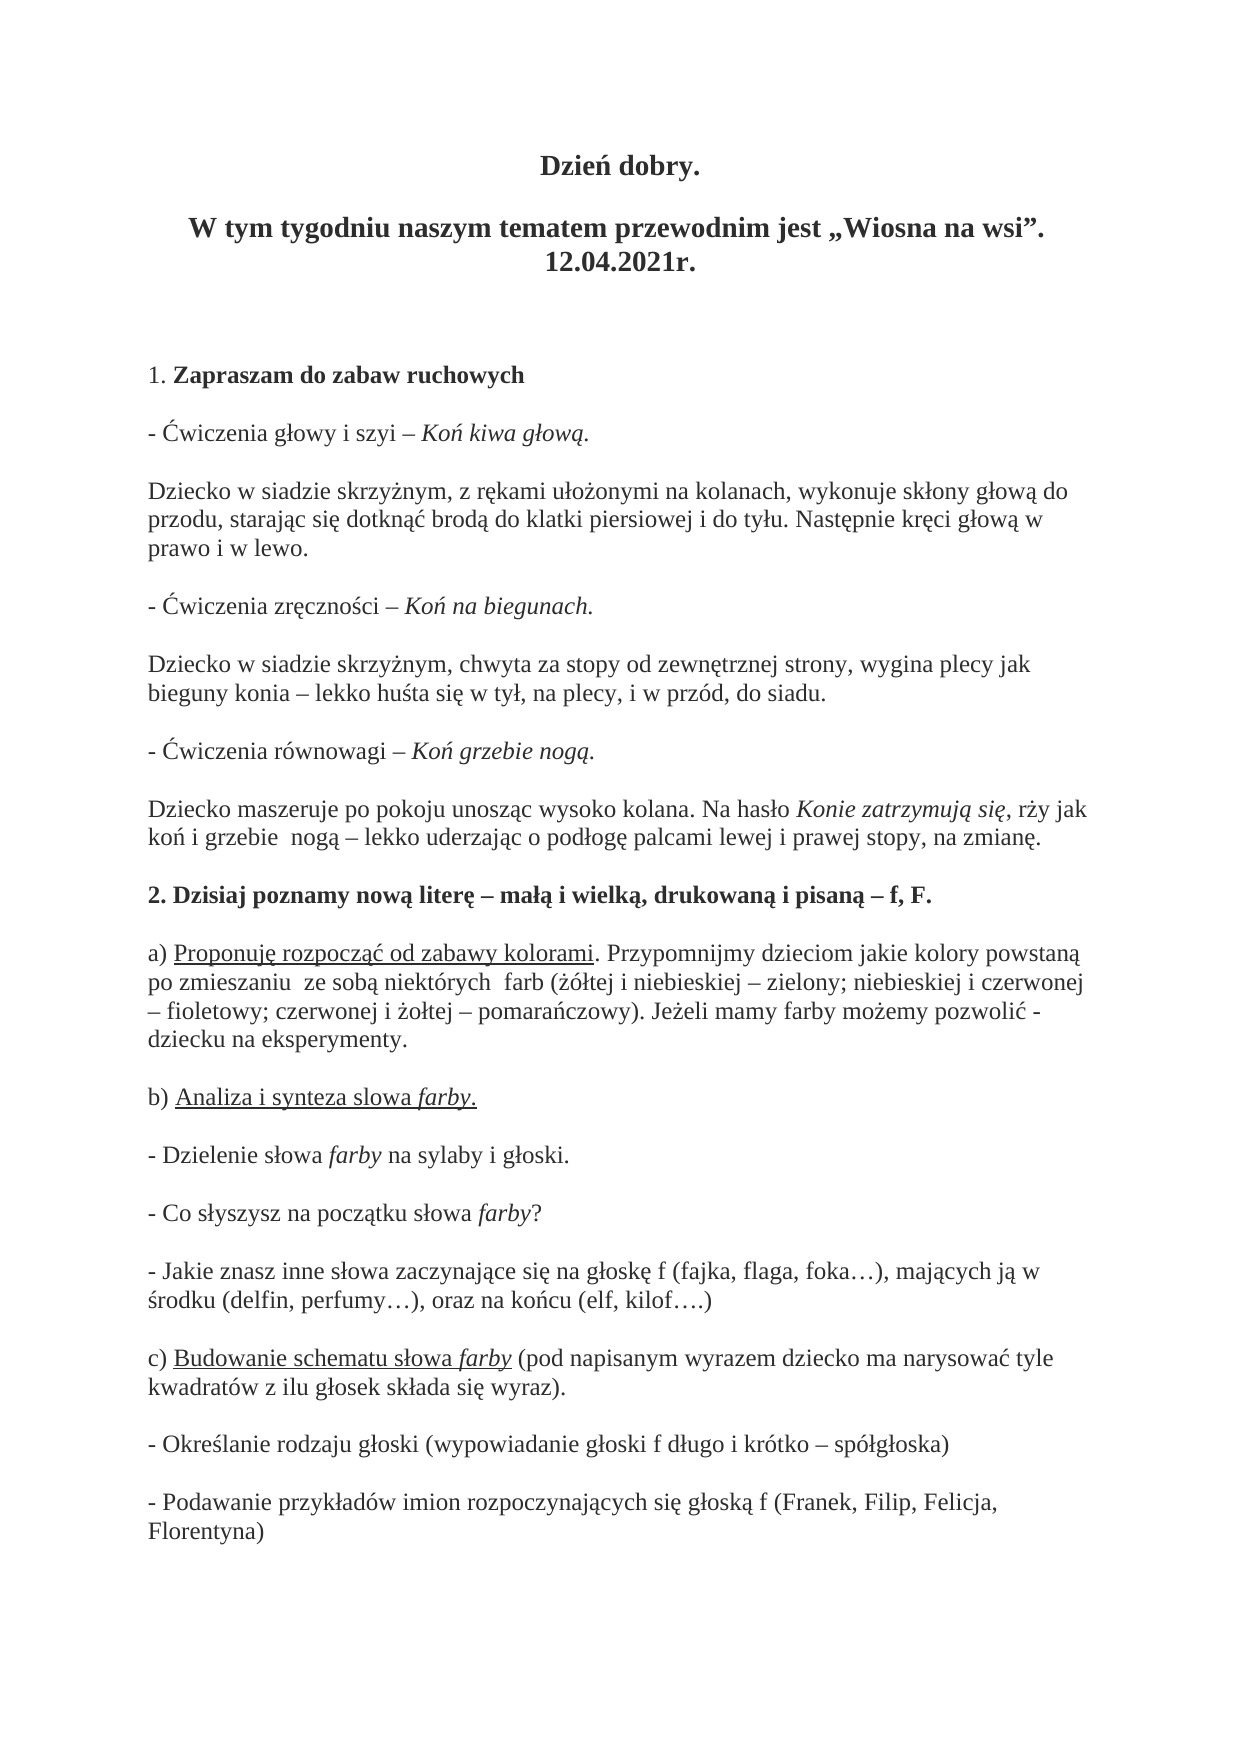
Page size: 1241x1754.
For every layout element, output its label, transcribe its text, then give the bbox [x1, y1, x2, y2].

text Dziecko w siadzie skrzyżnym, z rękami ułożonymi na kolanach, wykonuje skłony głową do przodu, starając się dotknąć brodą do klatki piersiowej i do tyłu. Następnie kręci głową w prawo i w lewo. [148, 476, 1093, 562]
text Dziecko w siadzie skrzyżnym, chwyta za stopy od zewnętrznej strony, wygina plecy jak bieguny konia – lekko huśta się w tył, na plecy, i w przód, do siadu. [148, 649, 1093, 707]
text - Jakie znasz inne słowa zaczynające się na głoskę f (fajka, flaga, foka…), mających ją w środku (delfin, perfumy…), oraz na końcu (elf, kilof….) [148, 1256, 1093, 1314]
text 2. Dzisiaj poznamy nową literę – małą i wielką, drukowaną i pisaną – f, F. [148, 880, 1093, 909]
text Dziecko maszeruje po pokoju unosząc wysoko kolana. Na hasło Konie zatrzymują się, rży jak koń i grzebie nogą – lekko uderzając o podłogę palcami lewej i prawej stopy, na zmianę. [148, 794, 1093, 851]
text - Ćwiczenia równowagi – Koń grzebie nogą. [148, 736, 1093, 764]
text - Podawanie przykładów imion rozpoczynających się głoską f (Franek, Filip, Felicja, Florentyna) [148, 1487, 1093, 1545]
text W tym tygodniu naszym tematem przewodnim jest „Wiosna na wsi”. 12.04.2021r. [148, 210, 1093, 277]
text - Ćwiczenia głowy i szyi – Koń kiwa głową. [148, 418, 1093, 447]
text Dzień dobry. [148, 148, 1093, 181]
text b) Analiza i synteza slowa farby. [148, 1082, 1093, 1111]
text - Co słyszysz na początku słowa farby? [148, 1198, 1093, 1227]
text 1. Zapraszam do zabaw ruchowych [148, 360, 1093, 389]
text - Dzielenie słowa farby na sylaby i głoski. [148, 1140, 1093, 1169]
text c) Budowanie schematu słowa farby (pod napisanym wyrazem dziecko ma narysować tyle kwadratów z ilu głosek składa się wyraz). [148, 1343, 1093, 1400]
text - Określanie rodzaju głoski (wypowiadanie głoski f długo i krótko – spółgłoska) [148, 1429, 1093, 1458]
text a) Proponuję rozpocząć od zabawy kolorami. Przypomnijmy dzieciom jakie kolory powstaną po zmieszaniu ze sobą niektórych farb (żółtej i niebieskiej – zielony; niebieskiej i czerwonej – fioletowy; czerwonej i żołtej – pomarańczowy). Jeżeli mamy farby możemy pozwolić -dziecku na eksperymenty. [148, 938, 1093, 1053]
text - Ćwiczenia zręczności – Koń na biegunach. [148, 591, 1093, 620]
